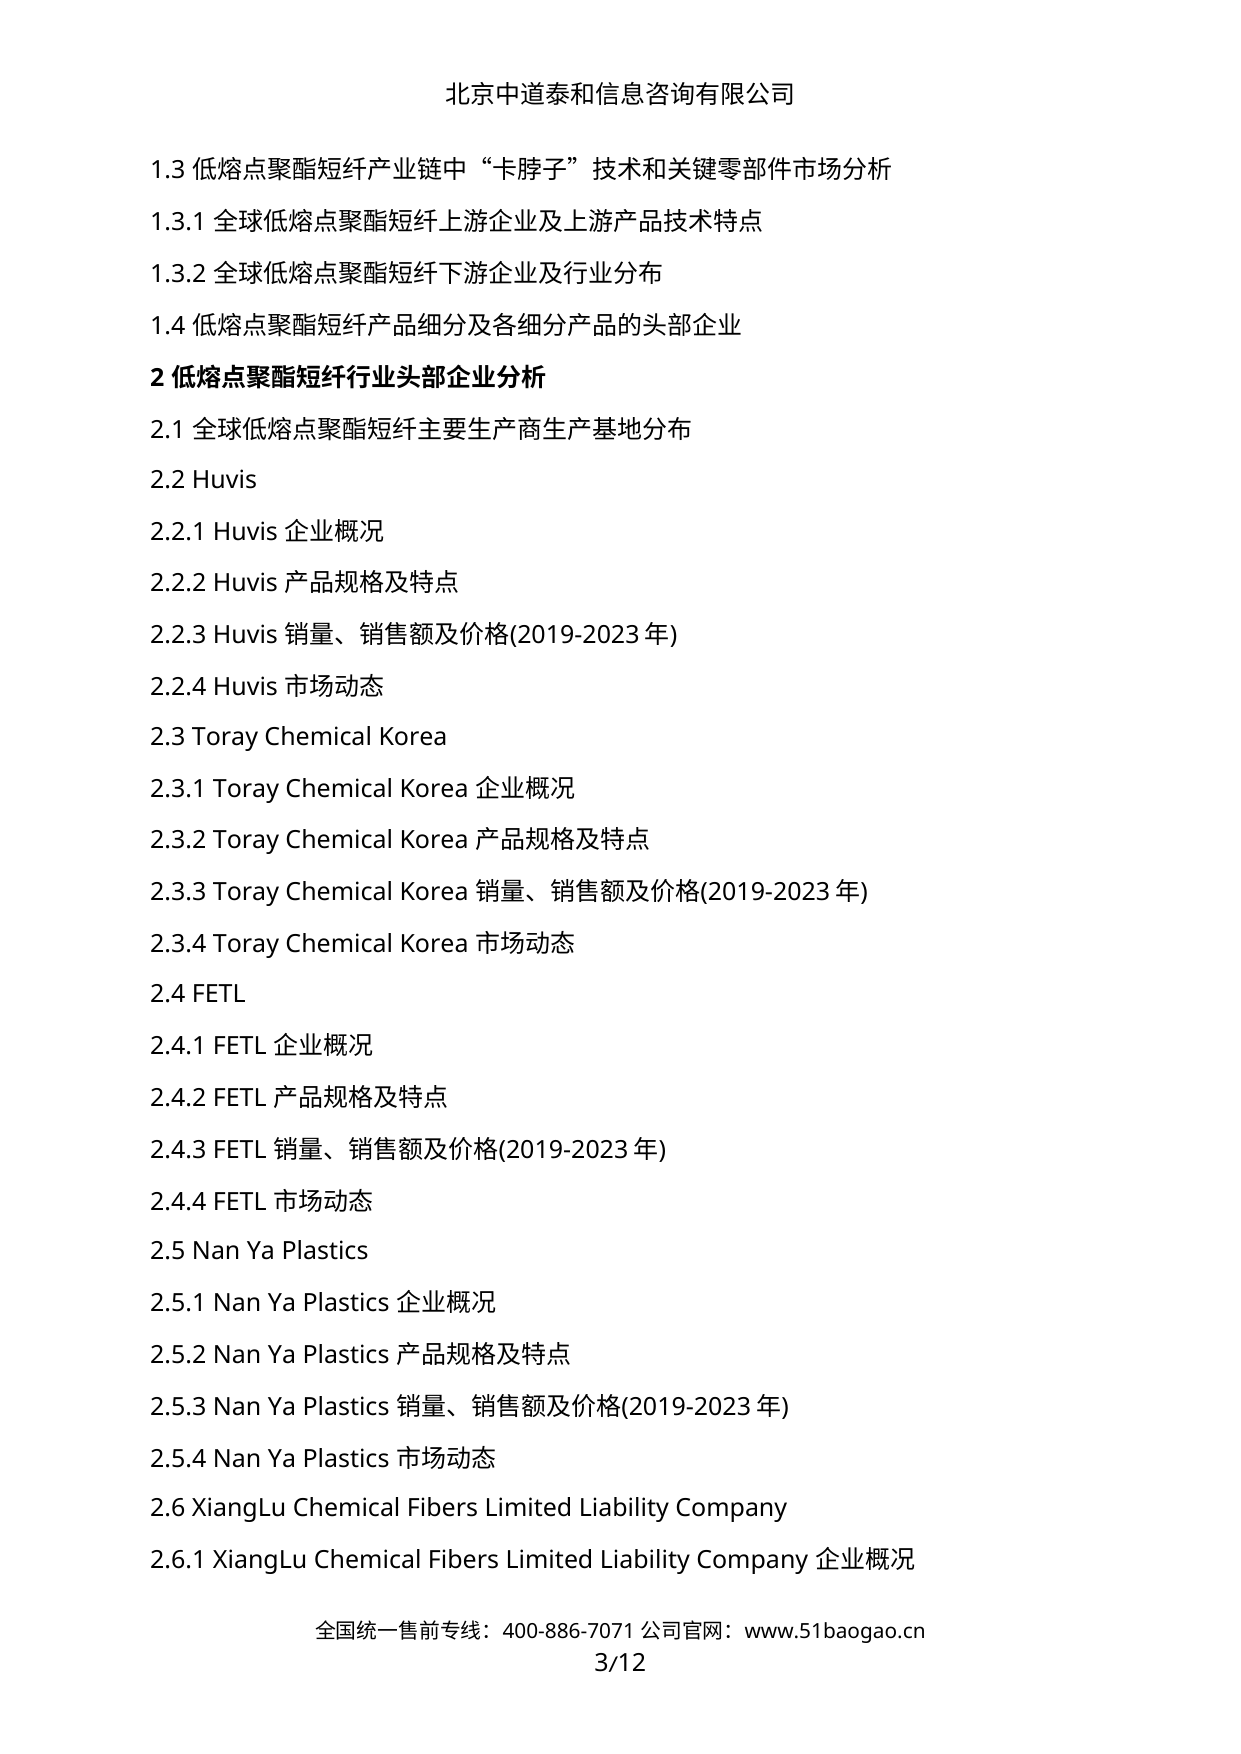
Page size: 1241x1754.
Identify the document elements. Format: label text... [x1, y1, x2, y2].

text 2.4.2 FETL 产品规格及特点 [150, 1077, 1090, 1113]
text 2.3.1 Toray Chemical Korea 企业概况 [150, 768, 1090, 804]
text 2.2 Huvis [150, 461, 1090, 495]
text 2.3 Toray Chemical Korea [150, 718, 1090, 752]
text 2.4.4 FETL 市场动态 [150, 1181, 1090, 1217]
text 2.5.1 Nan Ya Plastics 企业概况 [150, 1282, 1090, 1319]
text 2.5.3 Nan Ya Plastics 销量、销售额及价格(2019-2023年) [150, 1386, 1090, 1422]
text 2.5.4 Nan Ya Plastics 市场动态 [150, 1438, 1090, 1474]
text 2.3.4 Toray Chemical Korea 市场动态 [150, 924, 1090, 960]
text 2.2.1 Huvis 企业概况 [150, 511, 1090, 547]
text 2.6.1 XiangLu Chemical Fibers Limited Liability Company 企业概况 [150, 1540, 1090, 1576]
text 2.4.3 FETL 销量、销售额及价格(2019-2023年) [150, 1129, 1090, 1165]
text 2.1 全球低熔点聚酯短纤主要生产商生产基地分布 [150, 409, 1090, 446]
text 2.2.3 Huvis 销量、销售额及价格(2019-2023年) [150, 615, 1090, 651]
text 1.3 低熔点聚酯短纤产业链中“卡脖子”技术和关键零部件市场分析 [150, 150, 1090, 186]
text 2.4 FETL [150, 976, 1090, 1010]
text 1.4 低熔点聚酯短纤产品细分及各细分产品的头部企业 [150, 306, 1090, 342]
text 1.3.2 全球低熔点聚酯短纤下游企业及行业分布 [150, 254, 1090, 290]
text 2 低熔点聚酯短纤行业头部企业分析 [150, 357, 1090, 394]
text 2.2.2 Huvis 产品规格及特点 [150, 563, 1090, 599]
text 2.6 XiangLu Chemical Fibers Limited Liability Company [150, 1490, 1090, 1524]
text 1.3.1 全球低熔点聚酯短纤上游企业及上游产品技术特点 [150, 202, 1090, 238]
text 2.5.2 Nan Ya Plastics 产品规格及特点 [150, 1334, 1090, 1371]
text 2.4.1 FETL 企业概况 [150, 1025, 1090, 1062]
text 2.2.4 Huvis 市场动态 [150, 667, 1090, 703]
text 2.3.2 Toray Chemical Korea 产品规格及特点 [150, 820, 1090, 856]
text 2.5 Nan Ya Plastics [150, 1233, 1090, 1267]
text 2.3.3 Toray Chemical Korea 销量、销售额及价格(2019-2023年) [150, 872, 1090, 908]
